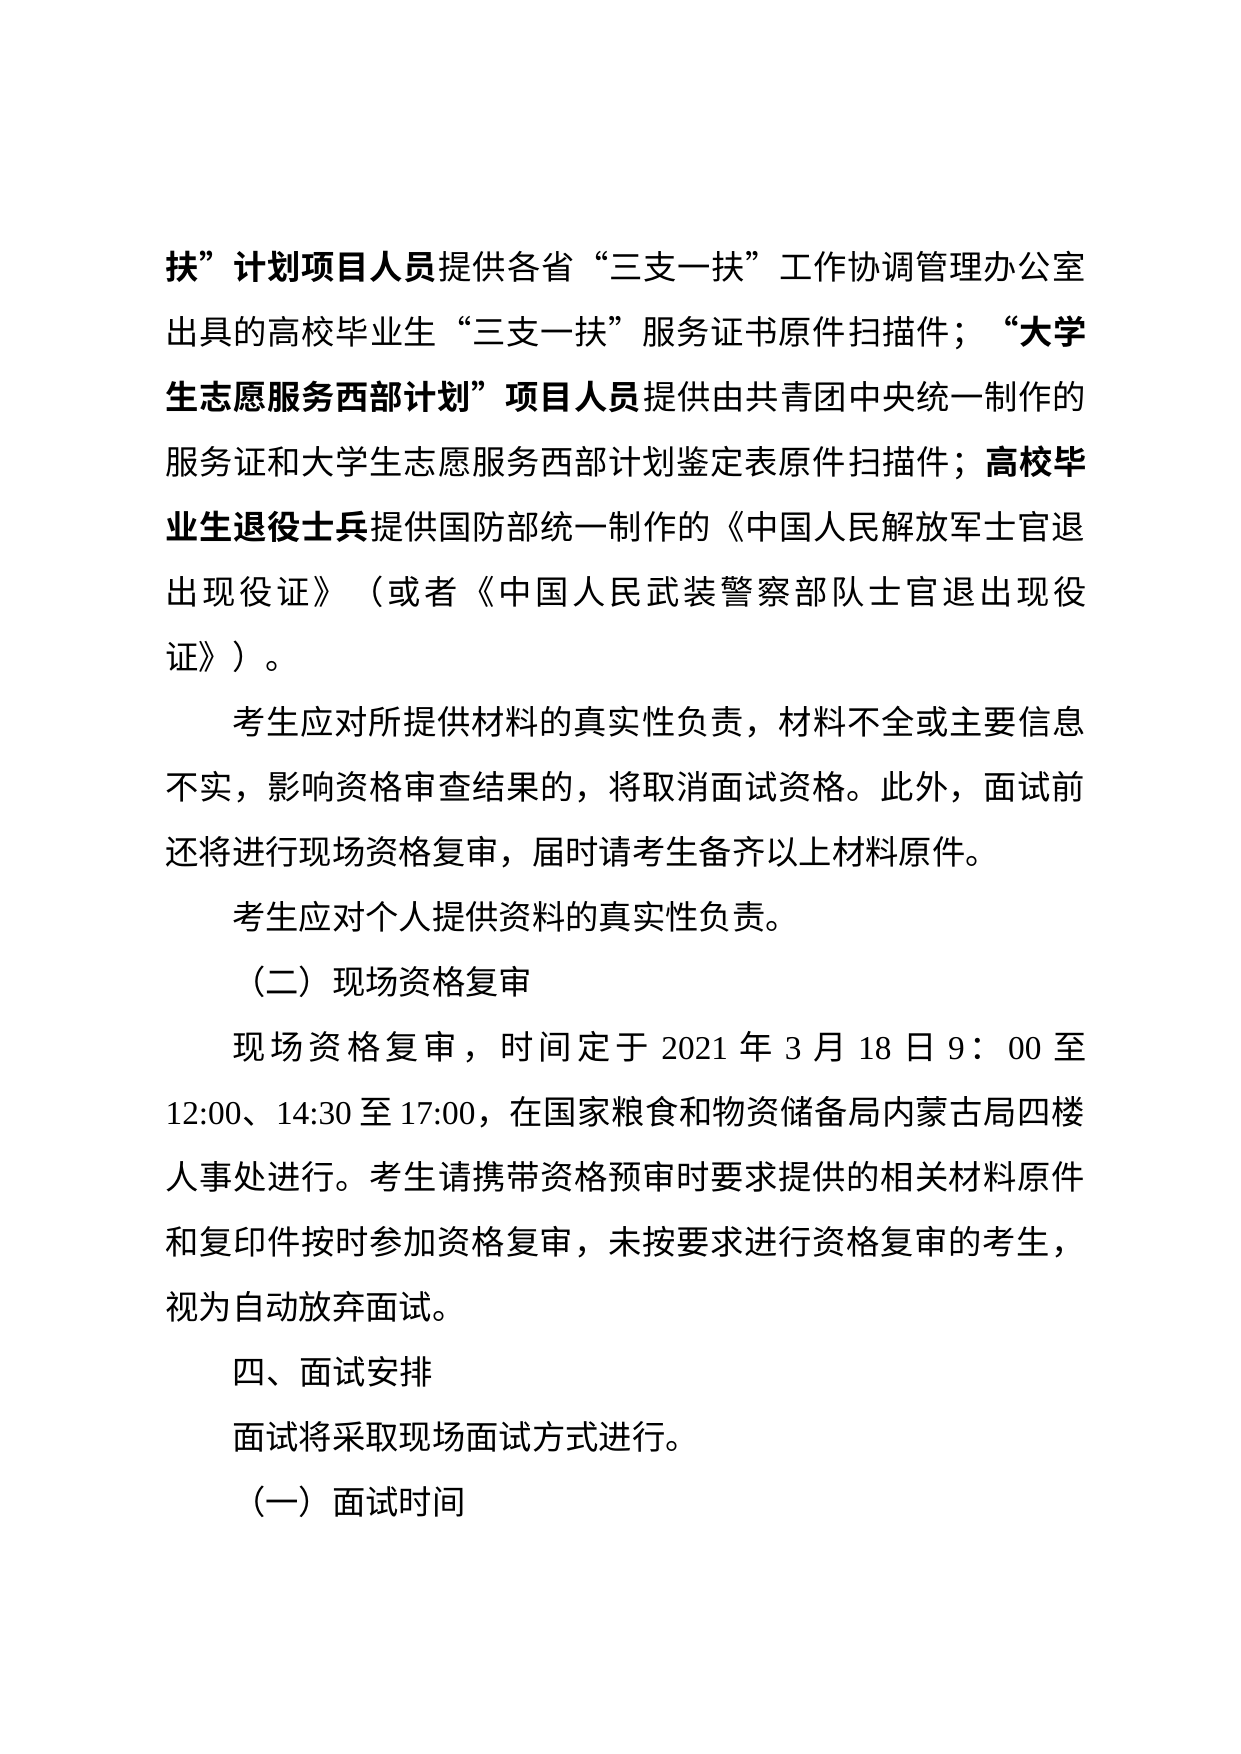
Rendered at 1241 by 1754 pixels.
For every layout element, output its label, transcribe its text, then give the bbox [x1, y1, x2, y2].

text （二）现场资格复审 [165, 948, 1087, 1013]
text 考生应对个人提供资料的真实性负责。 [165, 883, 1087, 948]
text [165, 233, 1087, 688]
text 四、面试安排 [165, 1338, 1087, 1403]
text 面试将采取现场面试方式进行。 [165, 1403, 1087, 1468]
text （一）面试时间 [165, 1468, 1087, 1533]
text 现场资格复审，时间定于2021年3月18日9：00至12:00、14:30至17:00，在国家粮食和物资储备局内蒙古局四楼人事处进行。考生请携带资格预审时要求提供的相关材料原件和复印件按时参加资格复审，未按要求进行资格复审的考生，视为自动放弃面试。 [165, 1013, 1087, 1338]
text 考生应对所提供材料的真实性负责，材料不全或主要信息不实，影响资格审查结果的，将取消面试资格。此外，面试前还将进行现场资格复审，届时请考生备齐以上材料原件。 [165, 688, 1087, 883]
